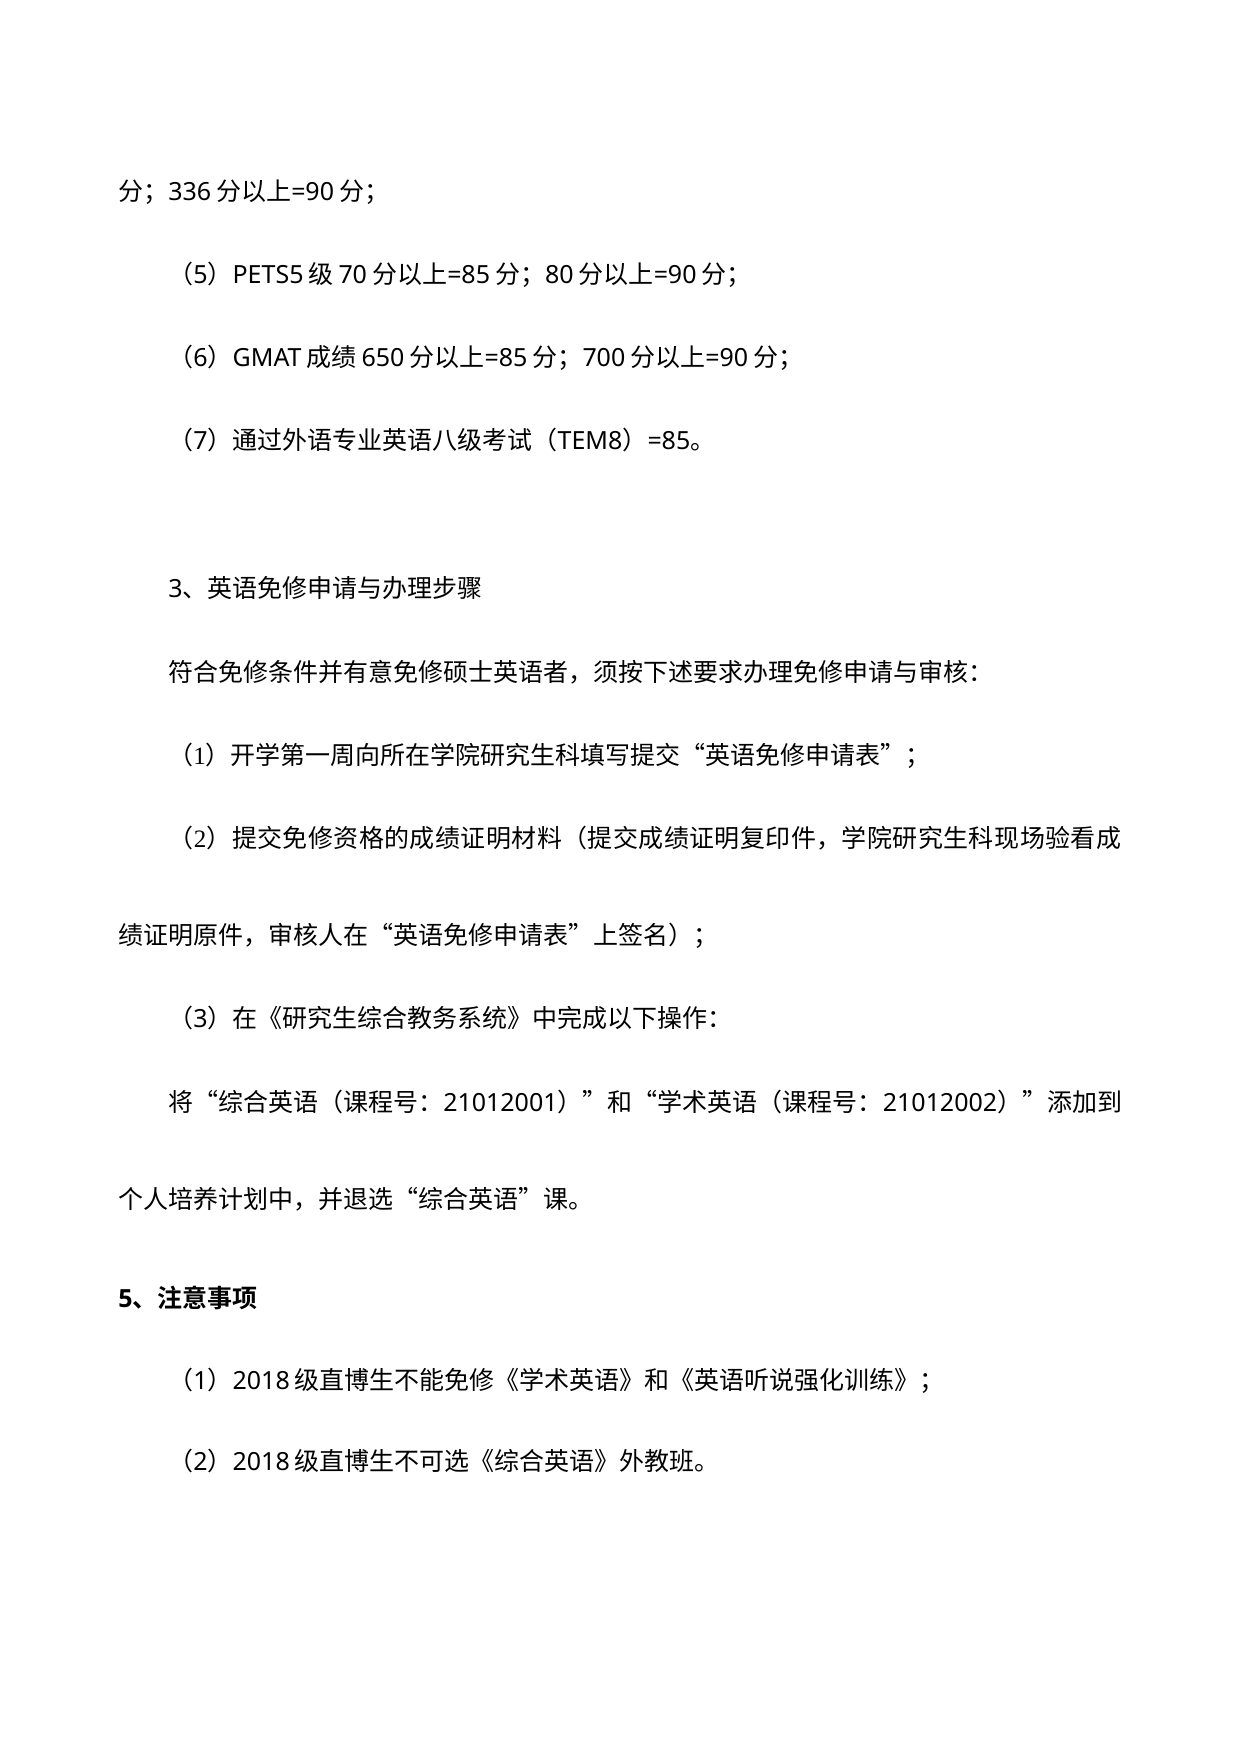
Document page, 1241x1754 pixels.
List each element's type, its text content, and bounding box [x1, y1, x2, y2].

text 5、注意事项 [118, 1264, 1122, 1329]
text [118, 157, 1122, 222]
text 符合免修条件并有意免修硕士英语者，须按下述要求办理免修申请与审核： [118, 638, 1122, 703]
text 将“综合英语（课程号：21012001）”和“学术英语（课程号：21012002）”添加到个人培养计划中，并退选“综合英语”课。 [118, 1068, 1122, 1230]
text （1）2018级直博生不能免修《学术英语》和《英语听说强化训练》； [118, 1346, 1122, 1411]
text （3）在《研究生综合教务系统》中完成以下操作： [118, 984, 1122, 1049]
text 3、英语免修申请与办理步骤 [118, 554, 1122, 619]
text （6）GMAT成绩650分以上=85分；700分以上=90分； [118, 323, 1122, 388]
text （2）2018级直博生不可选《综合英语》外教班。 [118, 1427, 1122, 1492]
text （7）通过外语专业英语八级考试（TEM8）=85。 [118, 406, 1122, 471]
text （5）PETS5级70分以上=85分；80分以上=90分； [118, 240, 1122, 305]
text （2）提交免修资格的成绩证明材料（提交成绩证明复印件，学院研究生科现场验看成绩证明原件，审核人在“英语免修申请表”上签名）； [118, 804, 1122, 966]
text （1）开学第一周向所在学院研究生科填写提交“英语免修申请表”； [118, 721, 1122, 786]
